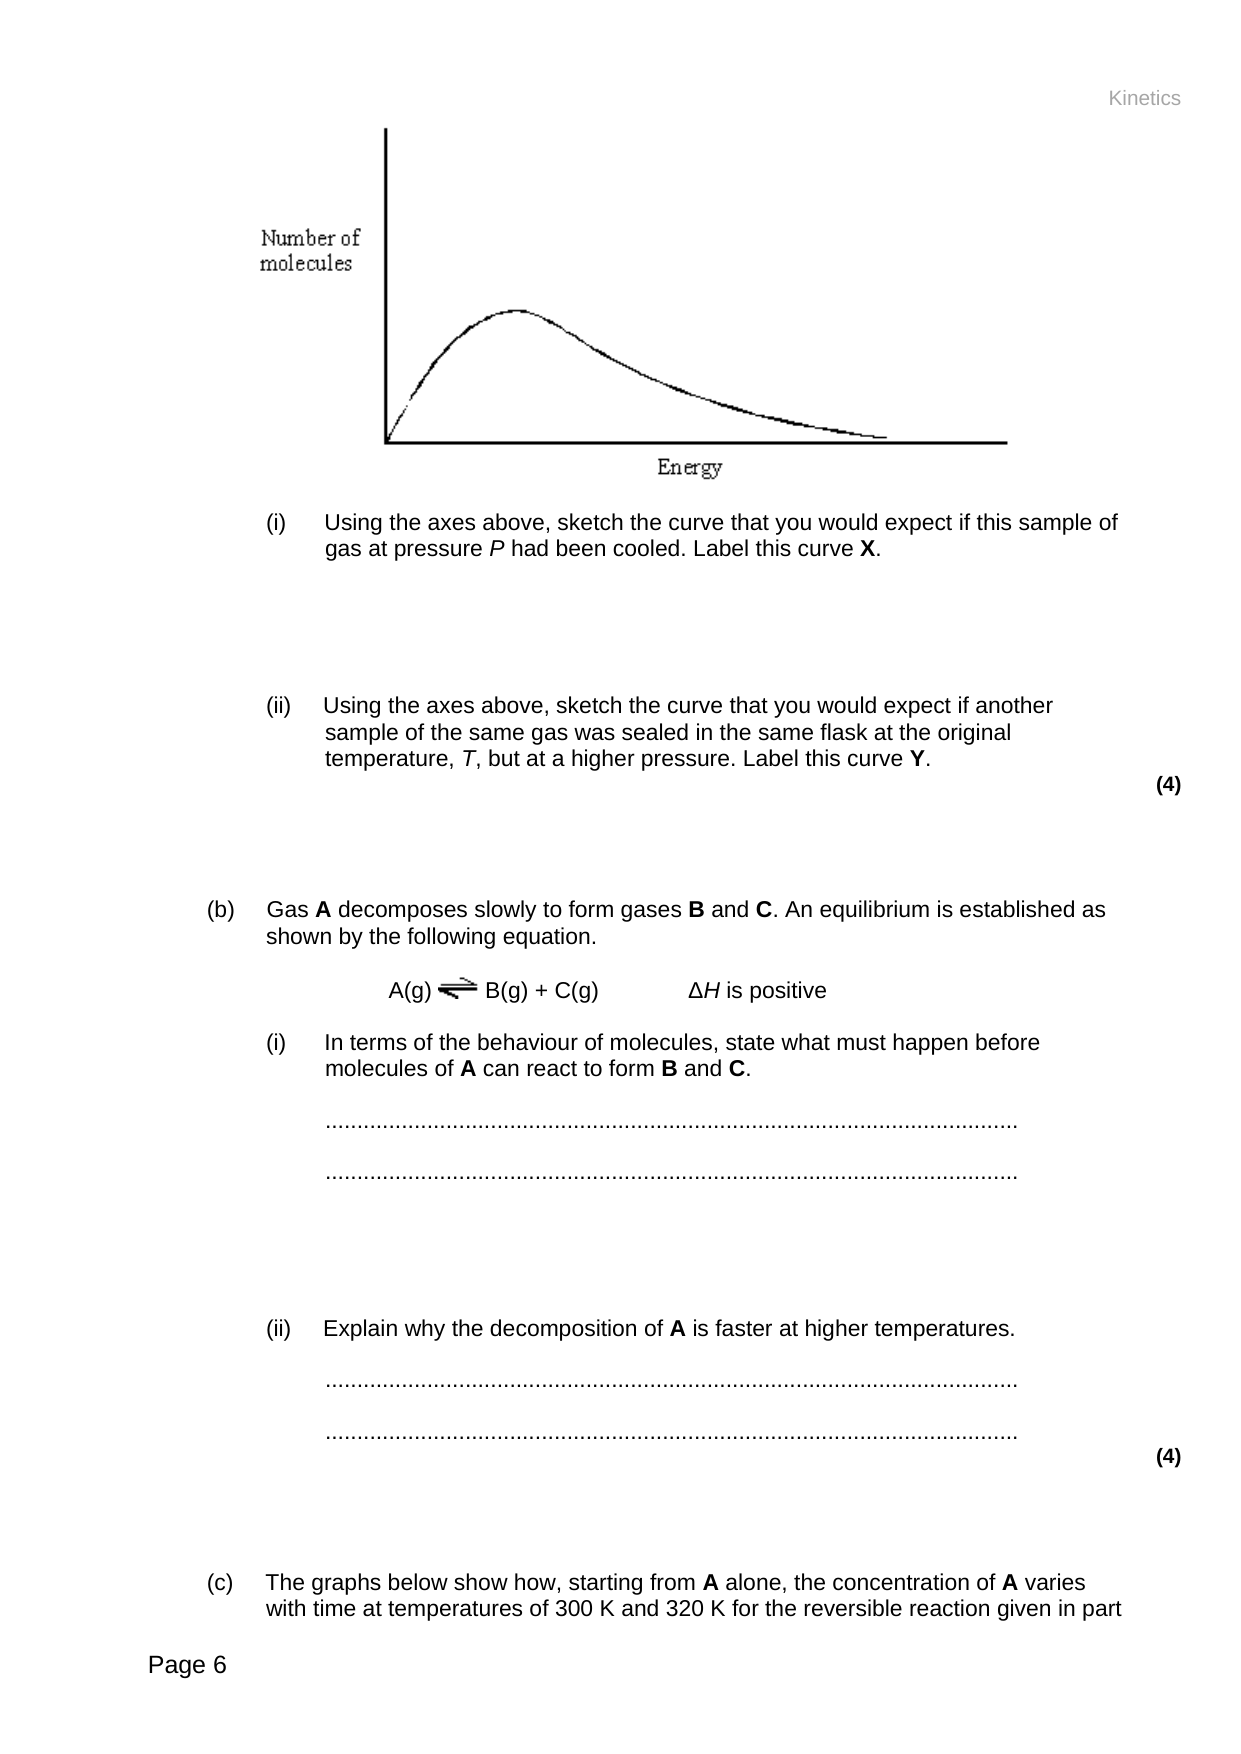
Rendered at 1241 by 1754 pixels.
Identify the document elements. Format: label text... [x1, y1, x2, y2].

picture [256, 119, 1013, 484]
text A(g) B(g) + C(g) ΔH is positive [325, 974, 1122, 1004]
text ............................................................................................................. [325, 1158, 1122, 1184]
text (ii) Explain why the decomposition of A is faster at higher temperatures. [266, 1315, 1122, 1341]
text (4) [148, 1444, 1181, 1468]
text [207, 1569, 1122, 1622]
text ............................................................................................................. [325, 1107, 1122, 1133]
text (i) In terms of the behaviour of molecules, state what must happen before molecules of A can react to form B and C. [266, 1029, 1122, 1082]
text (b) Gas A decomposes slowly to form gases B and C. An equilibrium is established as shown by the following equation. [207, 896, 1122, 949]
picture [438, 973, 479, 999]
text (4) [148, 771, 1181, 795]
text (i) Using the axes above, sketch the curve that you would expect if this sample of gas at pressure P had been cooled. Label this curve X. [266, 509, 1122, 562]
text ............................................................................................................. [325, 1418, 1122, 1444]
text (ii) Using the axes above, sketch the curve that you would expect if another sample of the same gas was sealed in the same flask at the original temperature, T, but at a higher pressure. Label this curve Y. [266, 692, 1122, 771]
text ............................................................................................................. [325, 1366, 1122, 1393]
